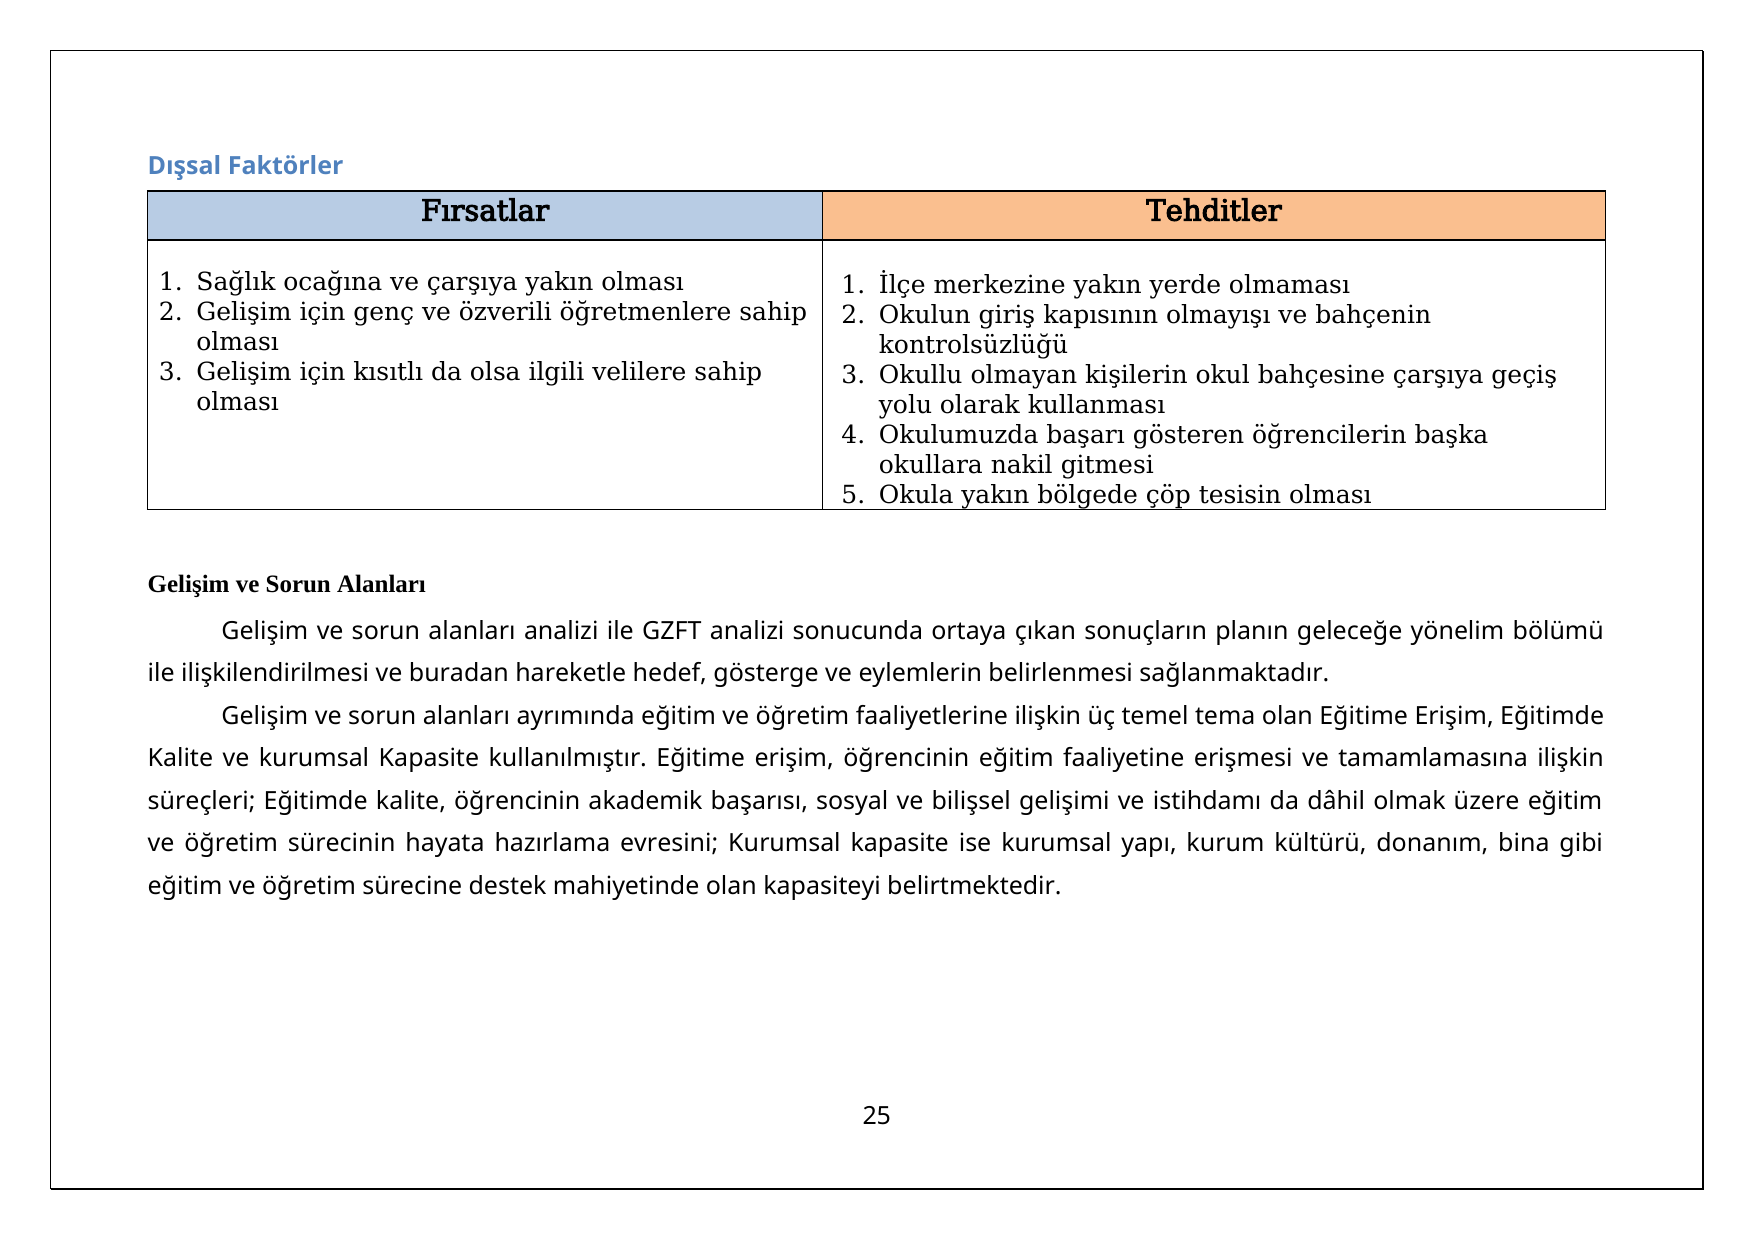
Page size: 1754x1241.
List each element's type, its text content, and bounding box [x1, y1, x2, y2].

text Gelişim ve sorun alanları ayrımında eğitim ve öğretim faaliyetlerine ilişkin üç temel tema olan Eğitime Erişim, Eğitimde Kalite ve kurumsal Kapasite kullanılmıştır. Eğitime erişim, öğrencinin eğitim faaliyetine erişmesi ve tamamlamasına ilişkin süreçleri; Eğitimde kalite, öğrencinin akademik başarısı, sosyal ve bilişsel gelişimi ve istihdamı da dâhil olmak üzere eğitim ve öğretim sürecinin hayata hazırlama evresini; Kurumsal kapasite ise kurumsal yapı, kurum kültürü, donanım, bina gibi eğitim ve öğretim sürecine destek mahiyetinde olan kapasiteyi belirtmektedir. [147, 698, 1605, 902]
subtitle Gelişim ve Sorun Alanları [147, 569, 1605, 598]
subtitle Dışsal Faktörler [147, 147, 1605, 182]
table_header Fırsatlar [148, 192, 822, 239]
table_header Tehditler [823, 192, 1605, 239]
table_cell İlçe merkezine yakın yerde olmaması Okulun giriş kapısının olmayışı ve bahçenin kontrolsüzlüğü Okullu olmayan kişilerin okul bahçesine çarşıya geçiş yolu olarak kullanması Okulumuzda başarı gösteren öğrencilerin başka okullara nakil gitmesi Okula yakın bölgede çöp tesisin olması [823, 241, 1605, 509]
table_cell Sağlık ocağına ve çarşıya yakın olması Gelişim için genç ve özverili öğretmenlere sahip olması Gelişim için kısıtlı da olsa ilgili velilere sahip olması [148, 241, 822, 509]
text Gelişim ve sorun alanları analizi ile GZFT analizi sonucunda ortaya çıkan sonuçların planın geleceğe yönelim bölümü ile ilişkilendirilmesi ve buradan hareketle hedef, gösterge ve eylemlerin belirlenmesi sağlanmaktadır. [147, 613, 1605, 689]
